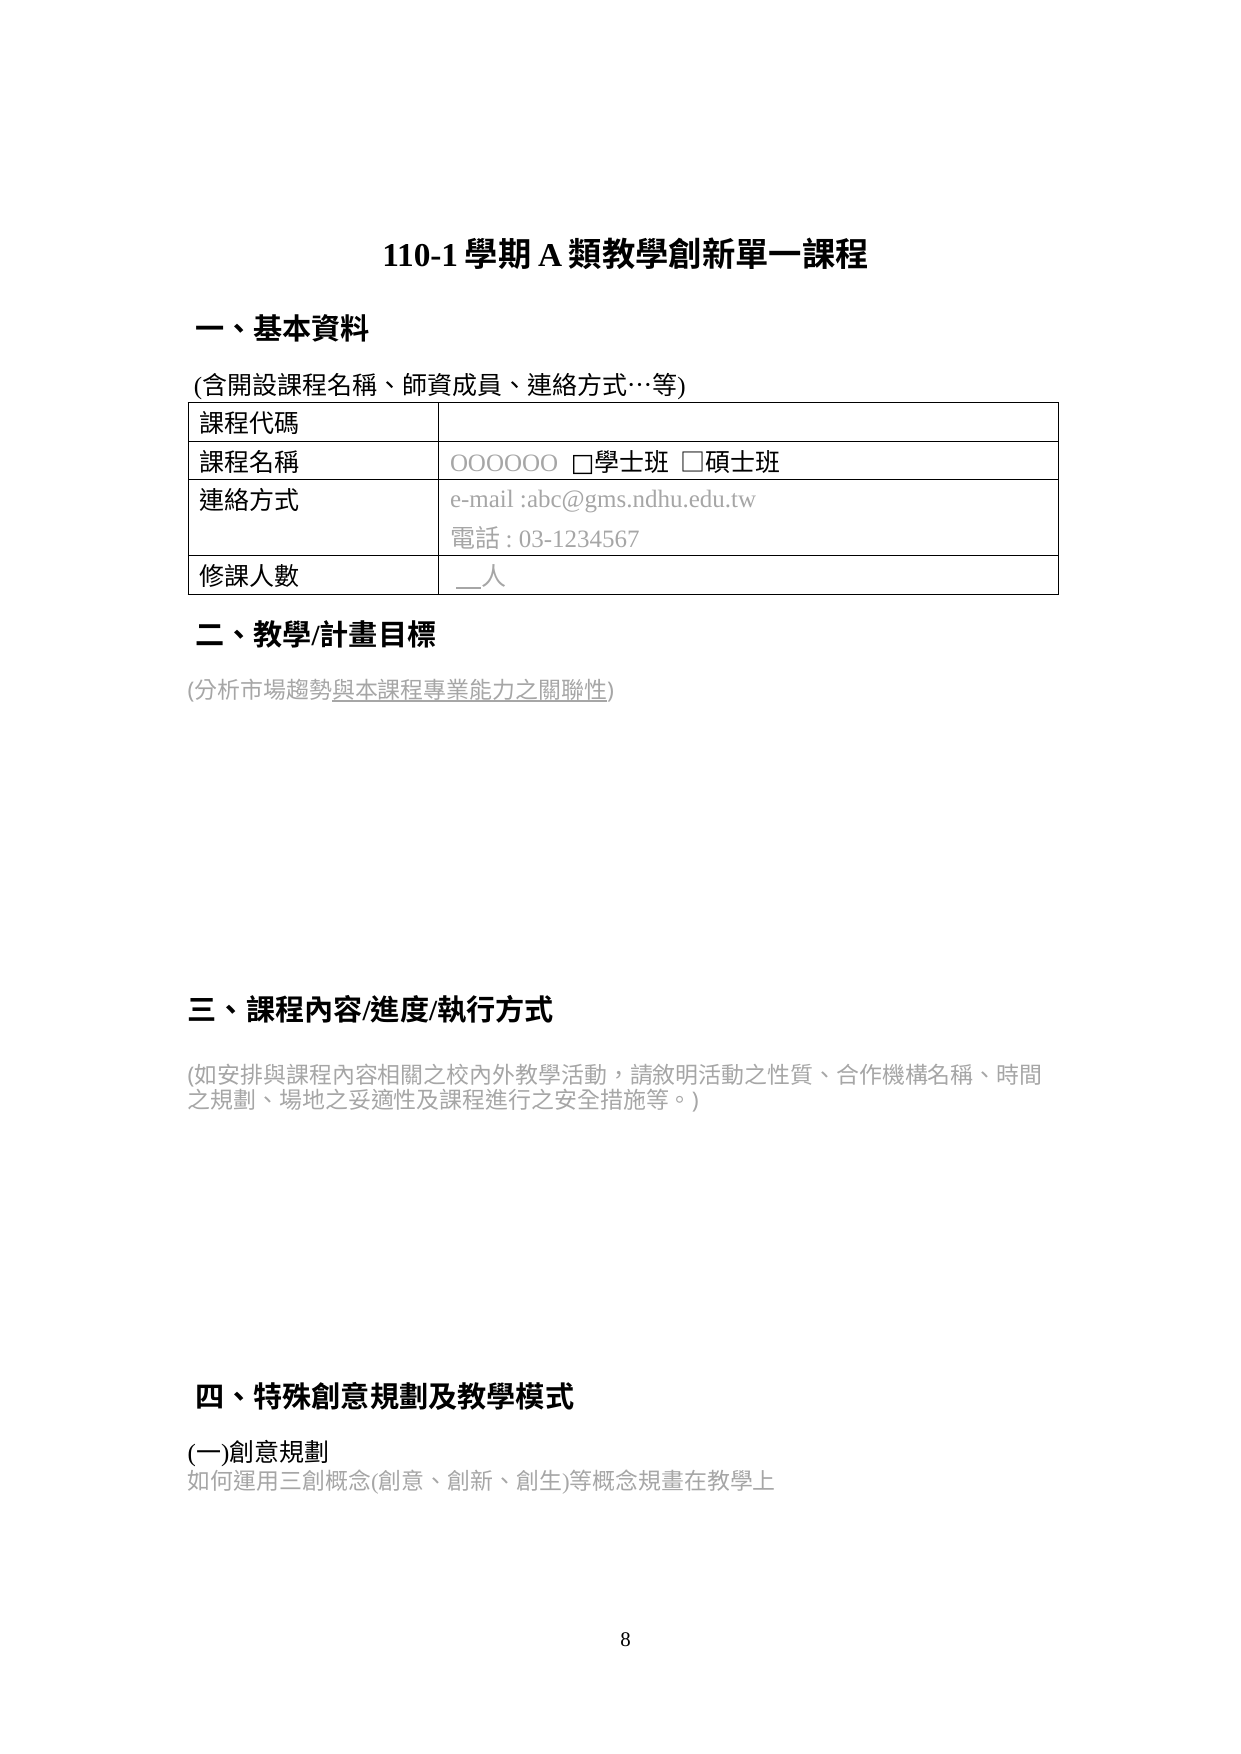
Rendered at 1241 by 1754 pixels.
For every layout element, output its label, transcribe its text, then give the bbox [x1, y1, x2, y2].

table_header 課程代碼 [189, 403, 438, 441]
text (如安排與課程內容相關之校內外教學活動，請敘明活動之性質、合作機構名稱、時間之規劃、場地之妥適性及課程進行之安全措施等。) [187, 1063, 1063, 1113]
table_cell 課程名稱 [189, 442, 438, 479]
text (一)創意規劃 [187, 1432, 1063, 1470]
text 一、基本資料 [187, 289, 1063, 364]
text (含開設課程名稱、師資成員、連絡方式…等) [187, 364, 1063, 402]
text 如何運用三創概念(創意、創新、創生)等概念規畫在教學上 [187, 1470, 1063, 1495]
table_cell 連絡方式 [189, 480, 438, 555]
table_cell OOOOOO □學士班 □碩士班 [439, 442, 1058, 479]
text 110-1學期A類教學創新單一課程 [187, 214, 1063, 289]
text 三、課程內容/進度/執行方式 [187, 970, 1063, 1045]
table_cell 修課人數 [189, 556, 438, 594]
table_cell e-mail :abc@gms.ndhu.edu.tw 電話 : 03-1234567 [439, 480, 1058, 555]
text 四、特殊創意規劃及教學模式 [187, 1357, 1063, 1432]
table_header [439, 403, 1058, 441]
text 二、教學/計畫目標 [187, 595, 1063, 670]
table_cell 人 [439, 556, 1058, 594]
text (分析市場趨勢與本課程專業能力之關聯性) [187, 670, 1063, 707]
